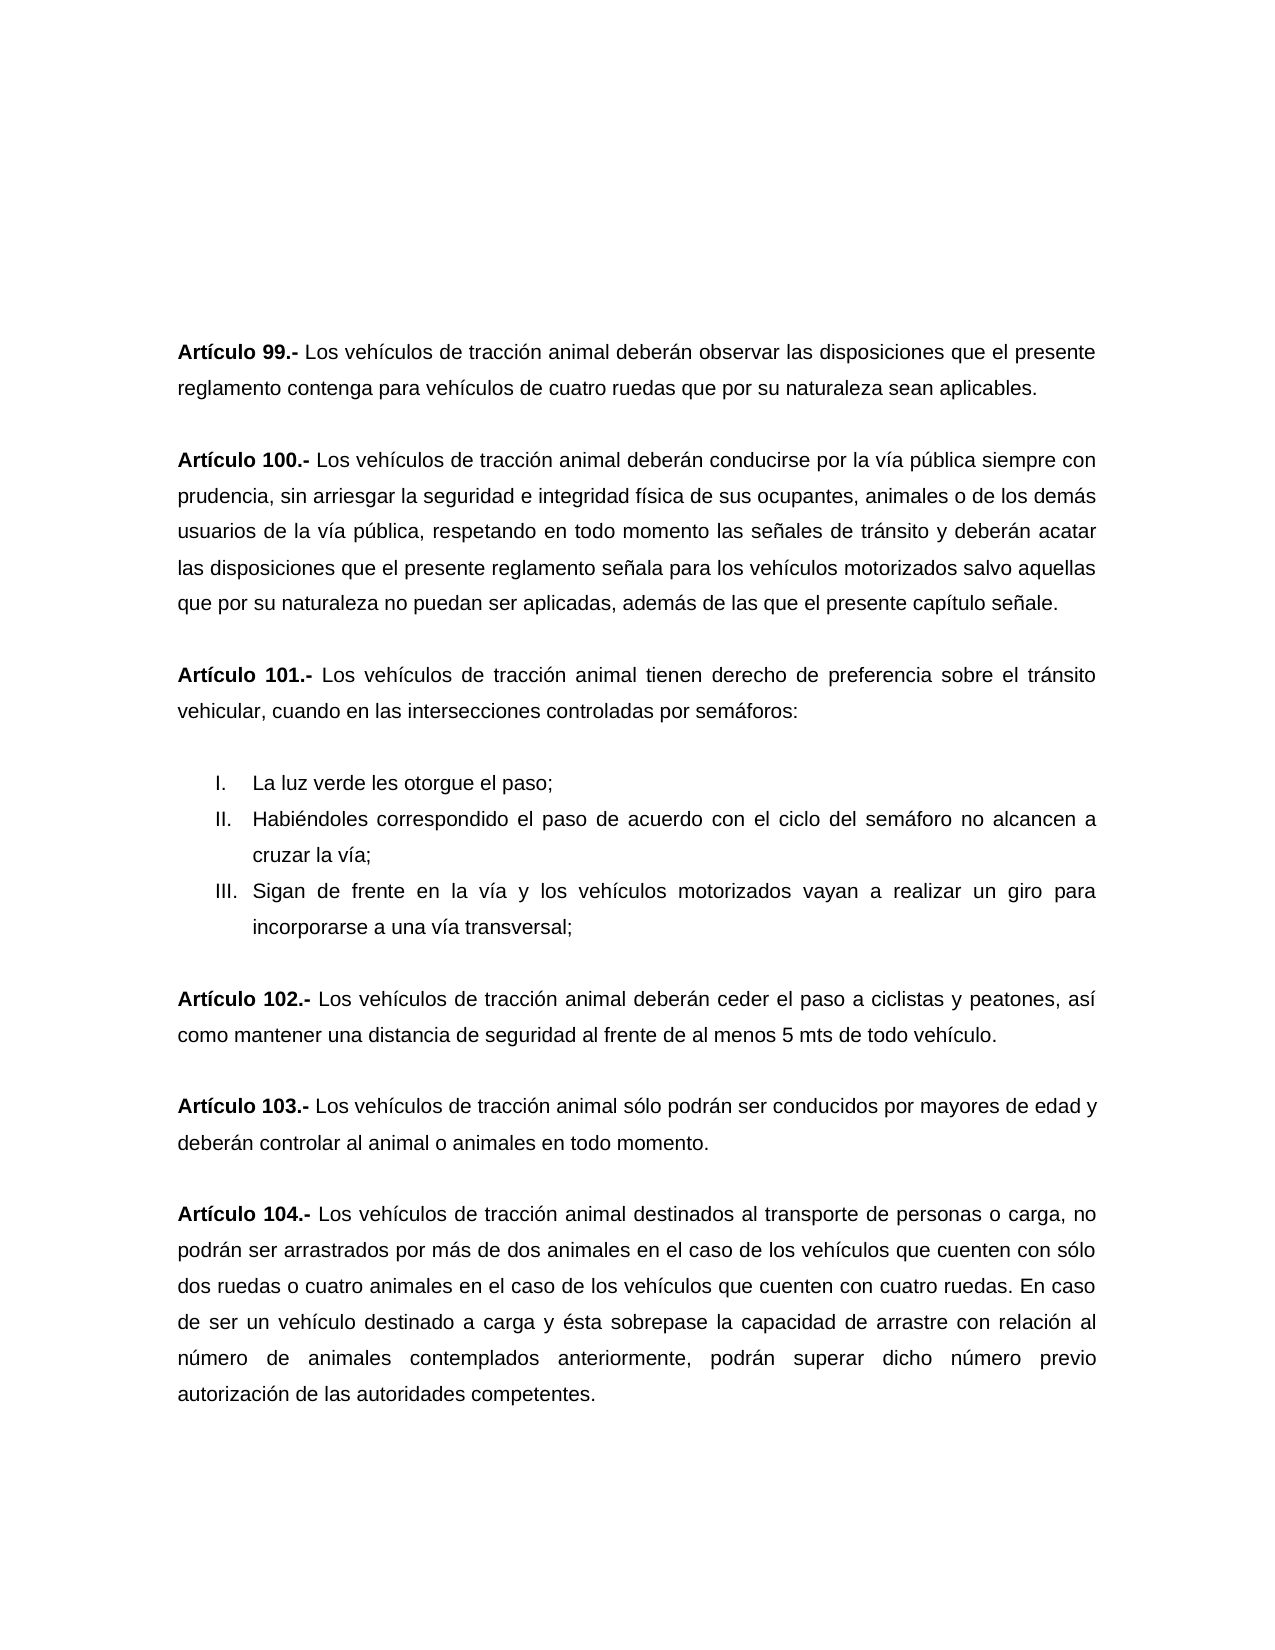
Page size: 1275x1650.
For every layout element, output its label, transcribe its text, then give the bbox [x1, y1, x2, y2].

list Sigan de frente en la vía y los vehículos motorizados vayan a realizar un giro para incorporarse a una vía transversal; [215, 879, 1098, 939]
text Artículo 104.- Los vehículos de tracción animal destinados al transporte de personas o carga, no podrán ser arrastrados por más de dos animales en el caso de los vehículos que cuenten con sólo dos ruedas o cuatro animales en el caso de los vehículos que cuenten con cuatro ruedas. En caso de ser un vehículo destinado a carga y ésta sobrepase la capacidad de arrastre con relación al número de animales contemplados anteriormente, podrán superar dicho número previo autorización de las autoridades competentes. [177, 1202, 1098, 1406]
text Artículo 103.- Los vehículos de tracción animal sólo podrán ser conducidos por mayores de edad y deberán controlar al animal o animales en todo momento. [177, 1094, 1098, 1154]
list La luz verde les otorgue el paso; [215, 771, 1098, 795]
text Artículo 101.- Los vehículos de tracción animal tienen derecho de preferencia sobre el tránsito vehicular, cuando en las intersecciones controladas por semáforos: [177, 663, 1098, 723]
text Artículo 102.- Los vehículos de tracción animal deberán ceder el paso a ciclistas y peatones, así como mantener una distancia de seguridad al frente de al menos 5 mts de todo vehículo. [177, 987, 1098, 1046]
text Artículo 100.- Los vehículos de tracción animal deberán conducirse por la vía pública siempre con prudencia, sin arriesgar la seguridad e integridad física de sus ocupantes, animales o de los demás usuarios de la vía pública, respetando en todo momento las señales de tránsito y deberán acatar las disposiciones que el presente reglamento señala para los vehículos motorizados salvo aquellas que por su naturaleza no puedan ser aplicadas, además de las que el presente capítulo señale. [177, 447, 1098, 615]
list Habiéndoles correspondido el paso de acuerdo con el ciclo del semáforo no alcancen a cruzar la vía; [215, 807, 1098, 867]
text Artículo 99.- Los vehículos de tracción animal deberán observar las disposiciones que el presente reglamento contenga para vehículos de cuatro ruedas que por su naturaleza sean aplicables. [177, 340, 1098, 399]
